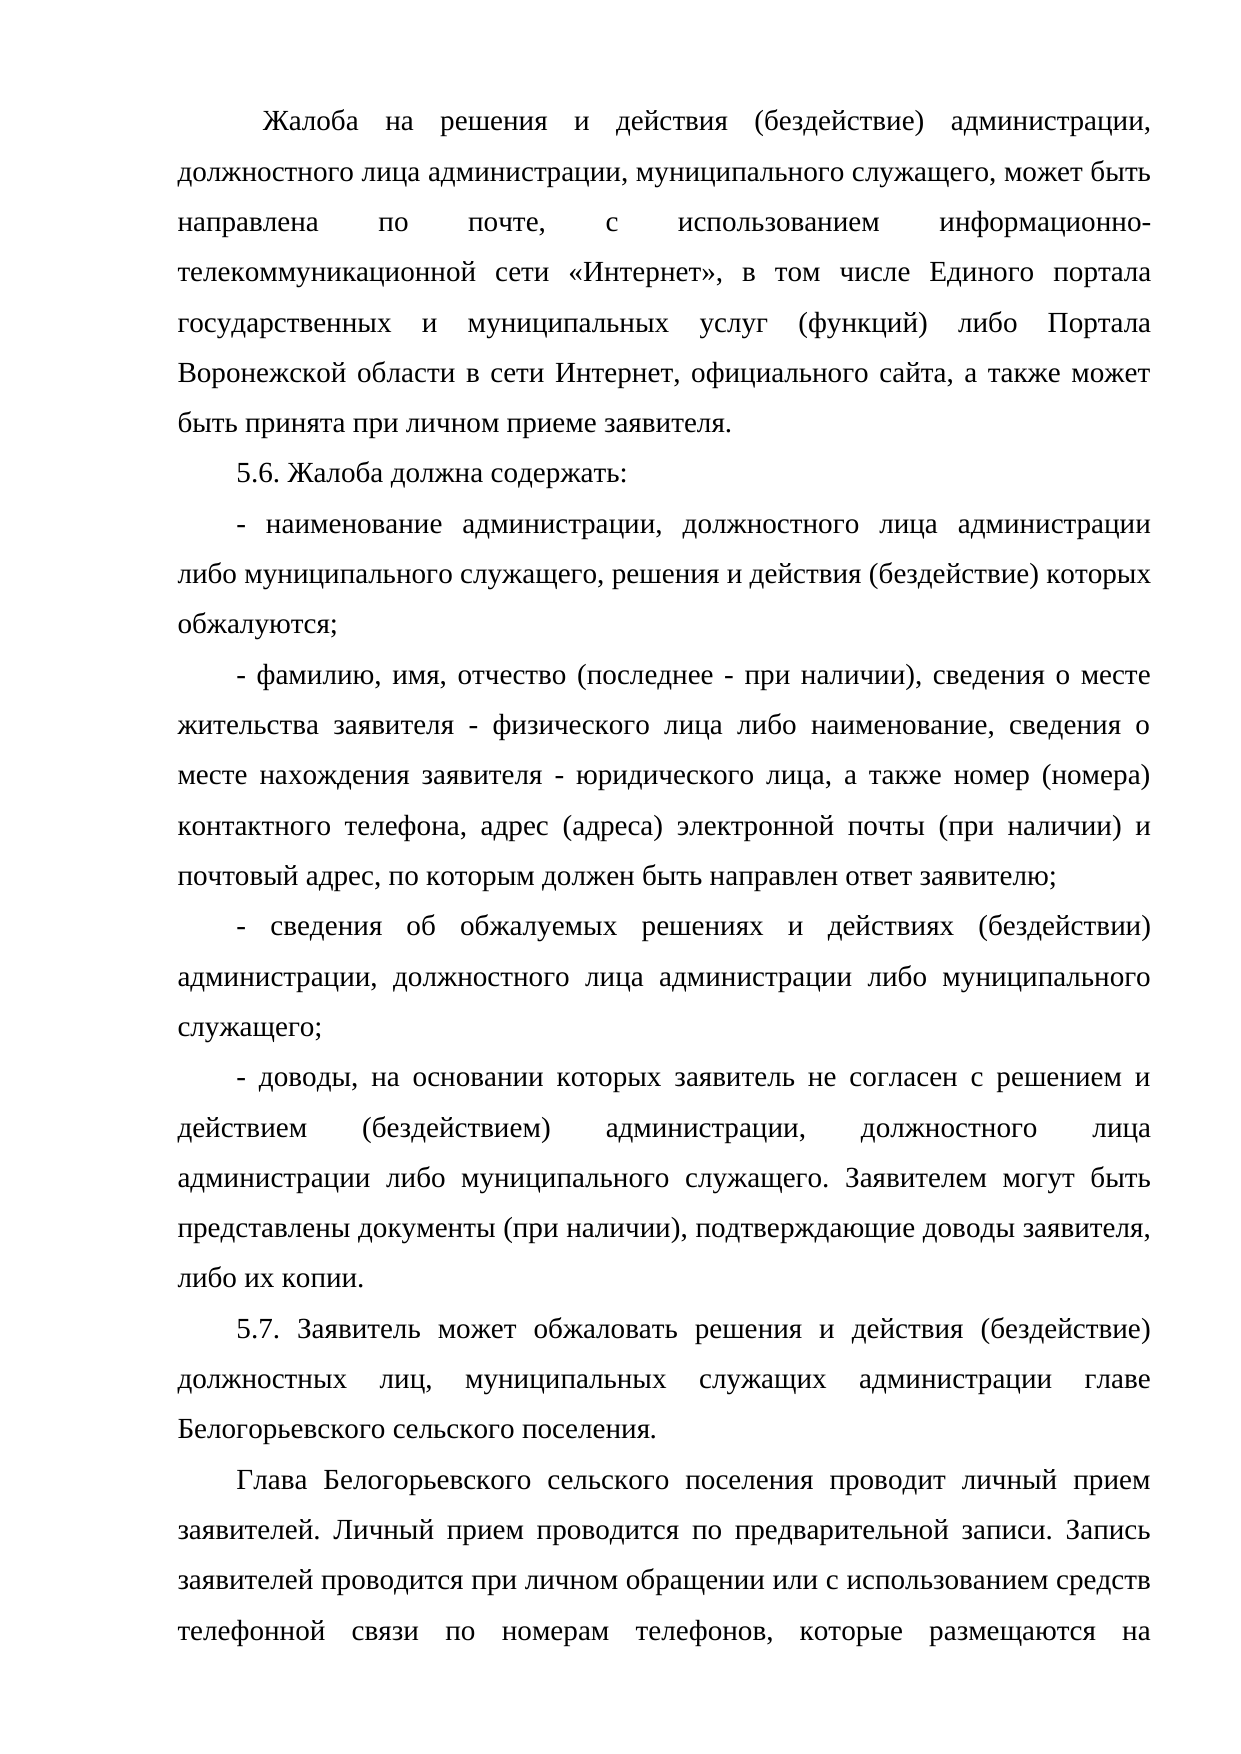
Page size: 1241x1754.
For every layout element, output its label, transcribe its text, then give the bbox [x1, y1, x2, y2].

text 5.7. Заявитель может обжаловать решения и действия (бездействие) должностных лиц, муниципальных служащих администрации главе Белогорьевского сельского поселения. [177, 1311, 1152, 1445]
text - наименование администрации, должностного лица администрации либо муниципального служащего, решения и действия (бездействие) которых обжалуются; [177, 506, 1152, 640]
text Жалоба на решения и действия (бездействие) администрации, должностного лица администрации, муниципального служащего, может быть направлена по почте, с использованием информационно-телекоммуникационной сети «Интернет», в том числе Единого портала государственных и муниципальных услуг (функций) либо Портала Воронежской области в сети Интернет, официального сайта, а также может быть принята при личном приеме заявителя. [177, 103, 1152, 439]
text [177, 1462, 1152, 1646]
text 5.6. Жалоба должна содержать: [177, 456, 1152, 489]
text - доводы, на основании которых заявитель не согласен с решением и действием (бездействием) администрации, должностного лица администрации либо муниципального служащего. Заявителем могут быть представлены документы (при наличии), подтверждающие доводы заявителя, либо их копии. [177, 1059, 1152, 1294]
text - фамилию, имя, отчество (последнее - при наличии), сведения о месте жительства заявителя - физического лица либо наименование, сведения о месте нахождения заявителя - юридического лица, а также номер (номера) контактного телефона, адрес (адреса) электронной почты (при наличии) и почтовый адрес, по которым должен быть направлен ответ заявителю; [177, 657, 1152, 892]
text - сведения об обжалуемых решениях и действиях (бездействии) администрации, должностного лица администрации либо муниципального служащего; [177, 908, 1152, 1043]
